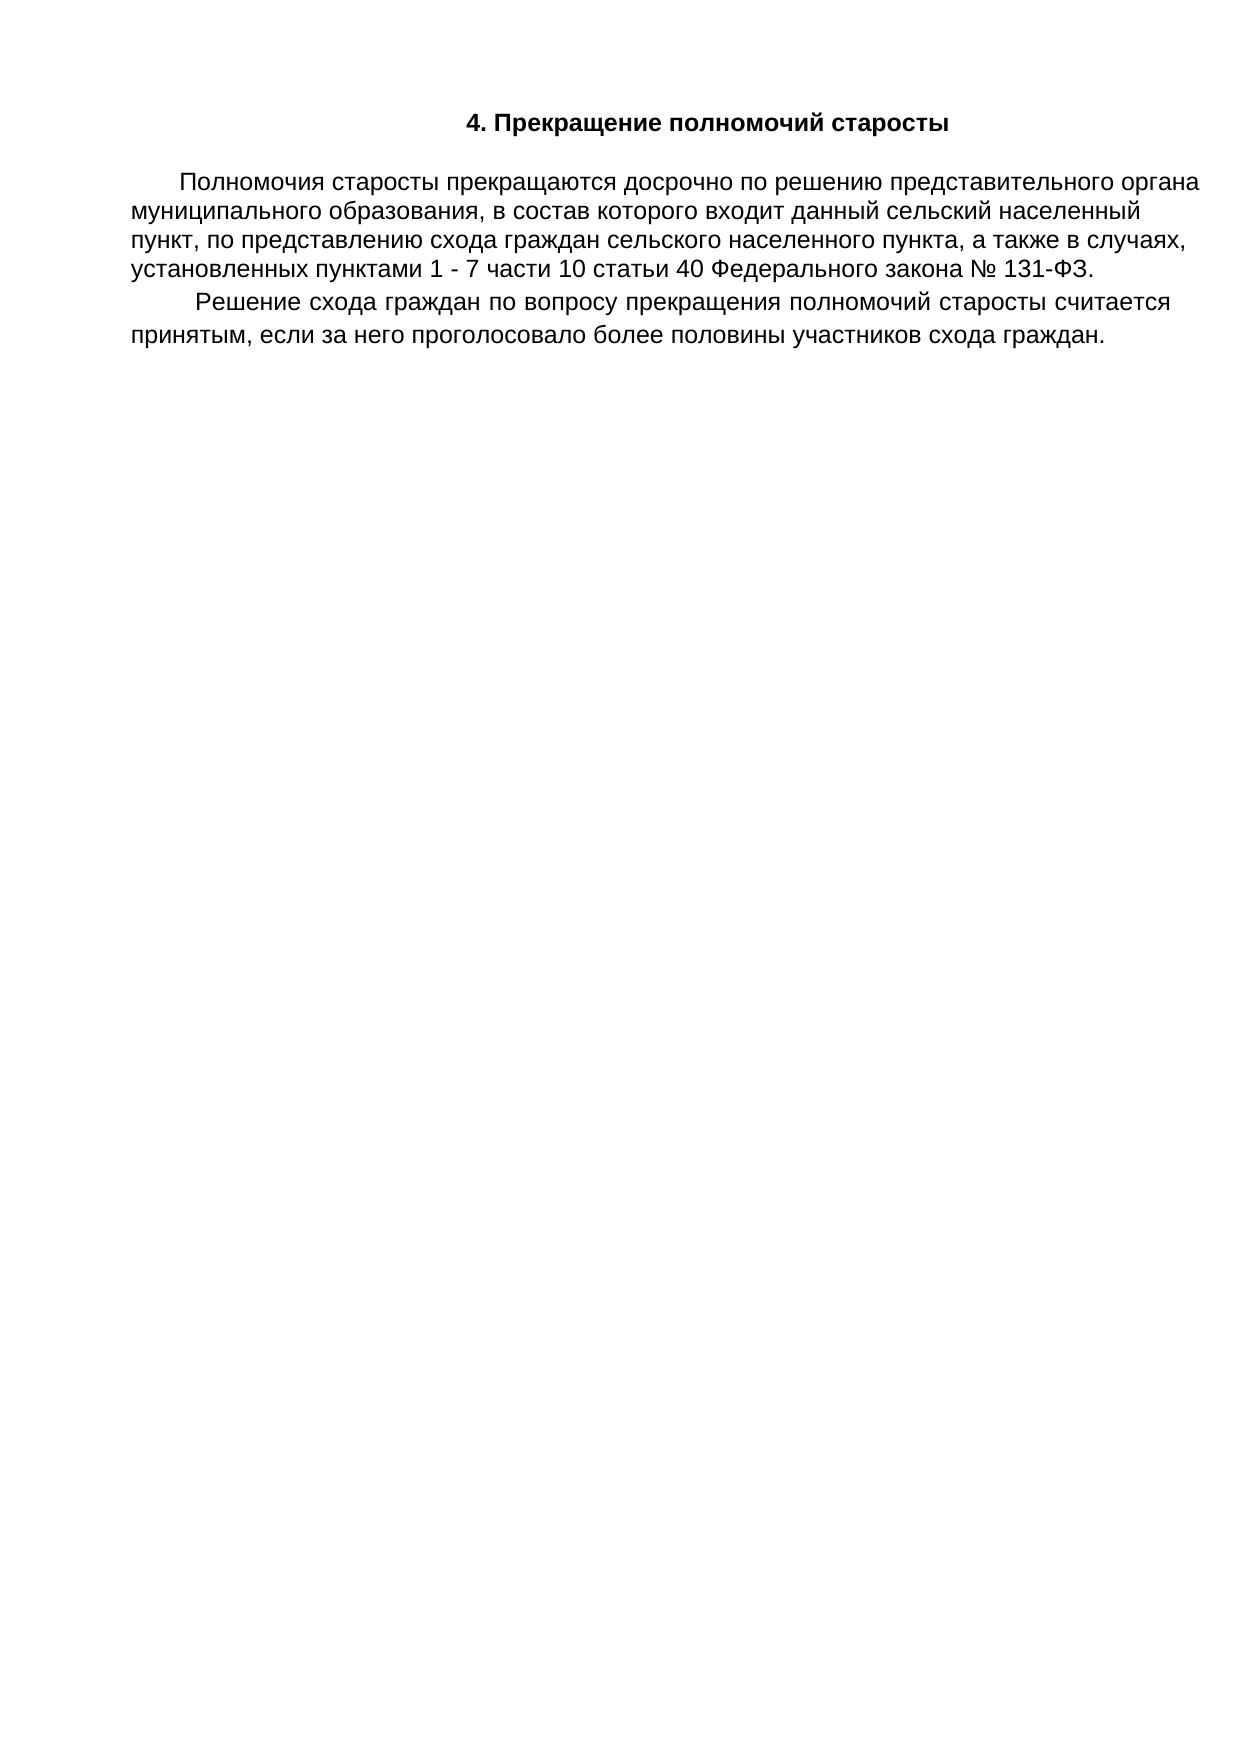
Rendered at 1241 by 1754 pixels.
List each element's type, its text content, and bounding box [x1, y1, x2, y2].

text Решение схода граждан по вопросу прекращения полномочий старосты считается принятым, если за него проголосовало более половины участников схода граждан. [131, 283, 1172, 350]
text Полномочия старосты прекращаются досрочно по решению представительного органа муниципального образования, в состав которого входит данный сельский населенный пункт, по представлению схода граждан сельского населенного пункта, а также в случаях, установленных пунктами 1 - 7 части 10 статьи 40 Федерального закона № 131-ФЗ. [131, 167, 1209, 283]
text 4. Прекращение полномочий старосты [466, 108, 1209, 137]
